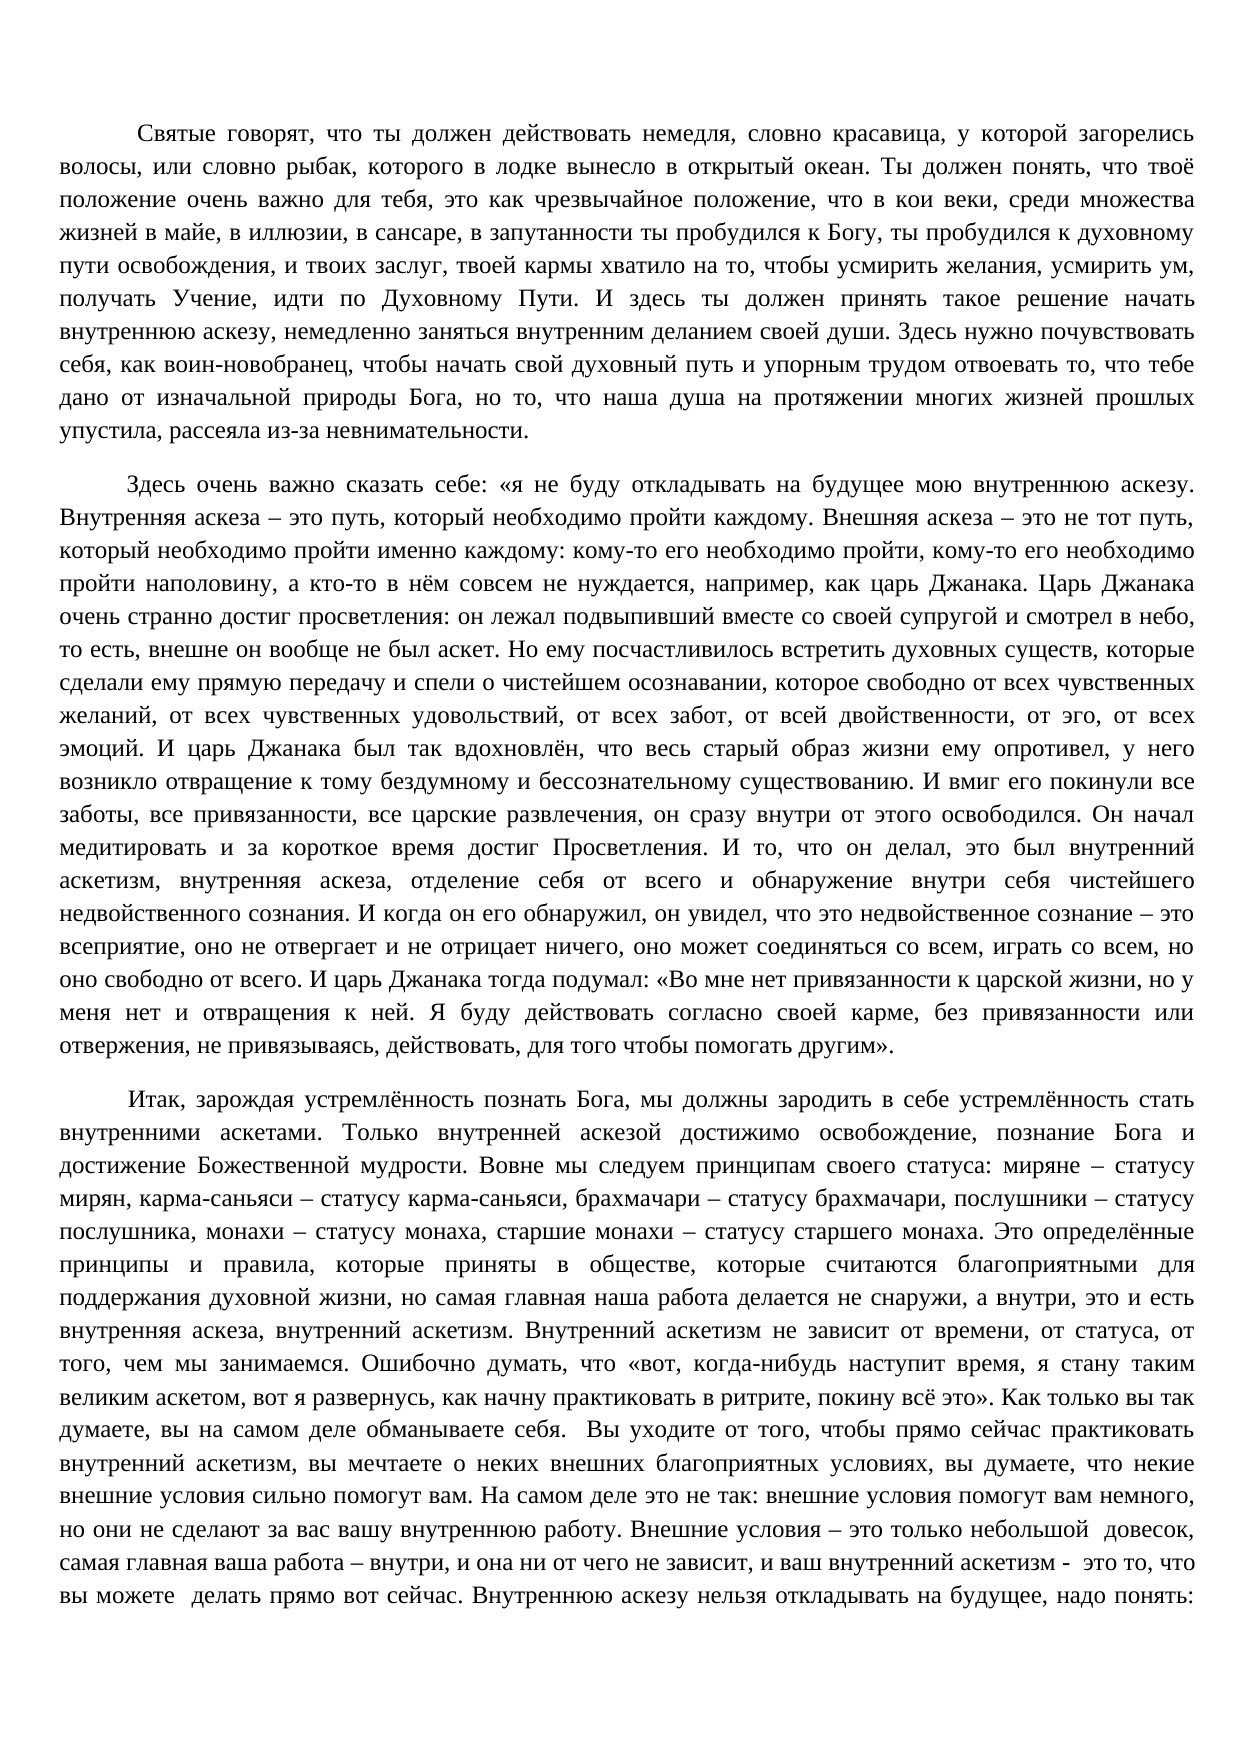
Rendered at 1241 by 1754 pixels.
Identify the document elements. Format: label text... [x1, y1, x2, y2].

text Святые говорят, что ты должен действовать немедля, словно красавица, у которой загорелись волосы, или словно рыбак, которого в лодке вынесло в открытый океан. Ты должен понять, что твоё положение очень важно для тебя, это как чрезвычайное положение, что в кои веки, среди множества жизней в майе, в иллюзии, в сансаре, в запутанности ты пробудился к Богу, ты пробудился к духовному пути освобождения, и твоих заслуг, твоей кармы хватило на то, чтобы усмирить желания, усмирить ум, получать Учение, идти по Духовному Пути. И здесь ты должен принять такое решение начать внутреннюю аскезу, немедленно заняться внутренним деланием своей души. Здесь нужно почувствовать себя, как воин-новобранец, чтобы начать свой духовный путь и упорным трудом отвоевать то, что тебе дано от изначальной природы Бога, но то, что наша душа на протяжении многих жизней прошлых упустила, рассеяла из-за невнимательности. [59, 118, 1196, 444]
text Здесь очень важно сказать себе: «я не буду откладывать на будущее мою внутреннюю аскезу. Внутренняя аскеза – это путь, который необходимо пройти каждому. Внешняя аскеза – это не тот путь, который необходимо пройти именно каждому: кому-то его необходимо пройти, кому-то его необходимо пройти наполовину, а кто-то в нём совсем не нуждается, например, как царь Джанака. Царь Джанака очень странно достиг просветления: он лежал подвыпивший вместе со своей супругой и смотрел в небо, то есть, внешне он вообще не был аскет. Но ему посчастливилось встретить духовных существ, которые сделали ему прямую передачу и спели о чистейшем осознавании, которое свободно от всех чувственных желаний, от всех чувственных удовольствий, от всех забот, от всей двойственности, от эго, от всех эмоций. И царь Джанака был так вдохновлён, что весь старый образ жизни ему опротивел, у него возникло отвращение к тому бездумному и бессознательному существованию. И вмиг его покинули все заботы, все привязанности, все царские развлечения, он сразу внутри от этого освободился. Он начал медитировать и за короткое время достиг Просветления. И то, что он делал, это был внутренний аскетизм, внутренняя аскеза, отделение себя от всего и обнаружение внутри себя чистейшего недвойственного сознания. И когда он его обнаружил, он увидел, что это недвойственное сознание – это всеприятие, оно не отвергает и не отрицает ничего, оно может соединяться со всем, играть со всем, но оно свободно от всего. И царь Джанака тогда подумал: «Во мне нет привязанности к царской жизни, но у меня нет и отвращения к ней. Я буду действовать согласно своей карме, без привязанности или отвержения, не привязываясь, действовать, для того чтобы помогать другим». [59, 469, 1196, 1059]
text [59, 1084, 1196, 1608]
